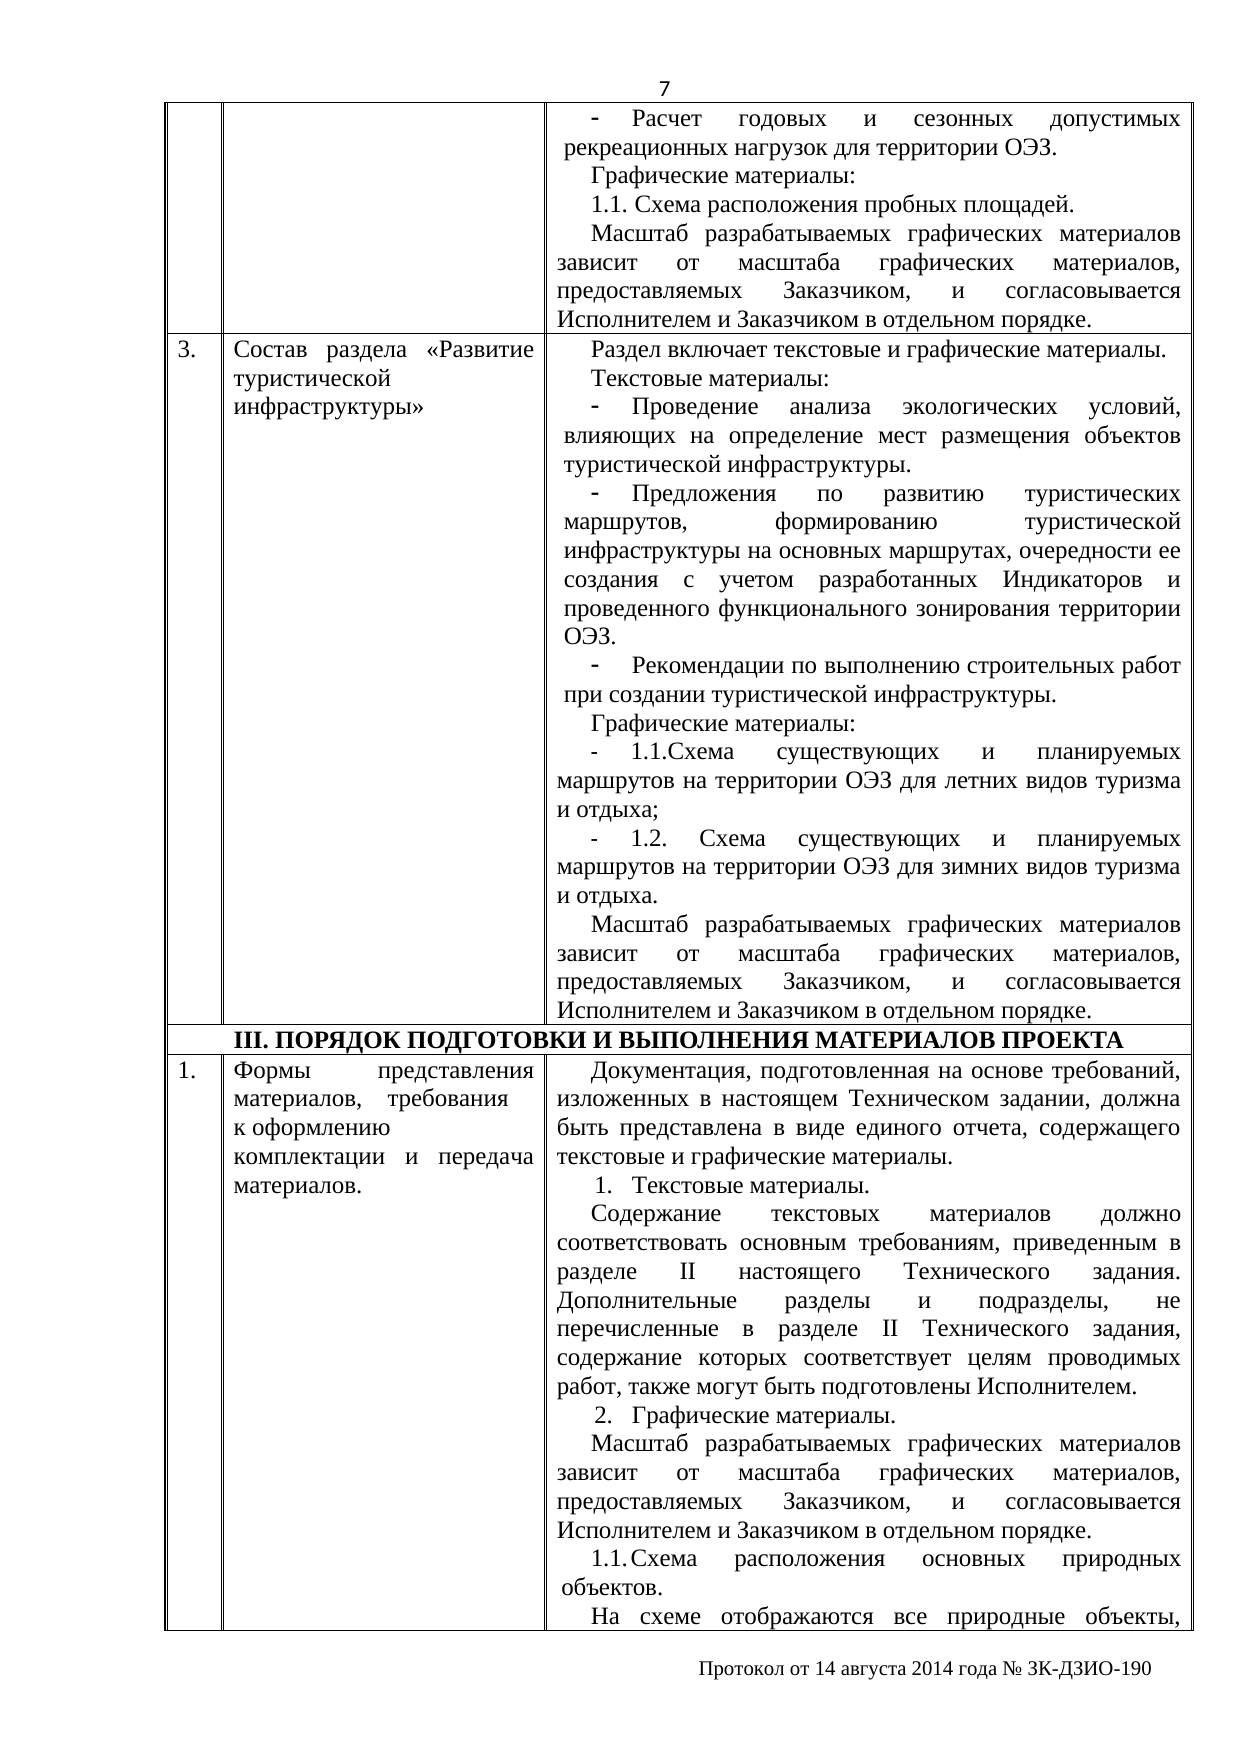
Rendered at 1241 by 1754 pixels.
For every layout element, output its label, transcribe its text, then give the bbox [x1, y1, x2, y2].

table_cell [547, 1055, 1191, 1630]
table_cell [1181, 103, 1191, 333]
table_cell III. ПОРЯДОК ПОДГОТОВКИ И ВЫПОЛНЕНИЯ МАТЕРИАЛОВ ПРОЕКТА [168, 1025, 1191, 1054]
table_cell Состав раздела «Развитие туристической инфраструктуры» [224, 334, 544, 1024]
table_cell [224, 1055, 544, 1630]
table_cell 3. [168, 334, 221, 1024]
table_cell 2. [168, 103, 221, 333]
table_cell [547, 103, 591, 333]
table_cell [224, 103, 544, 333]
table_cell 1. [168, 1055, 221, 1630]
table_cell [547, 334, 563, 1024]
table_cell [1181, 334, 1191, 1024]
